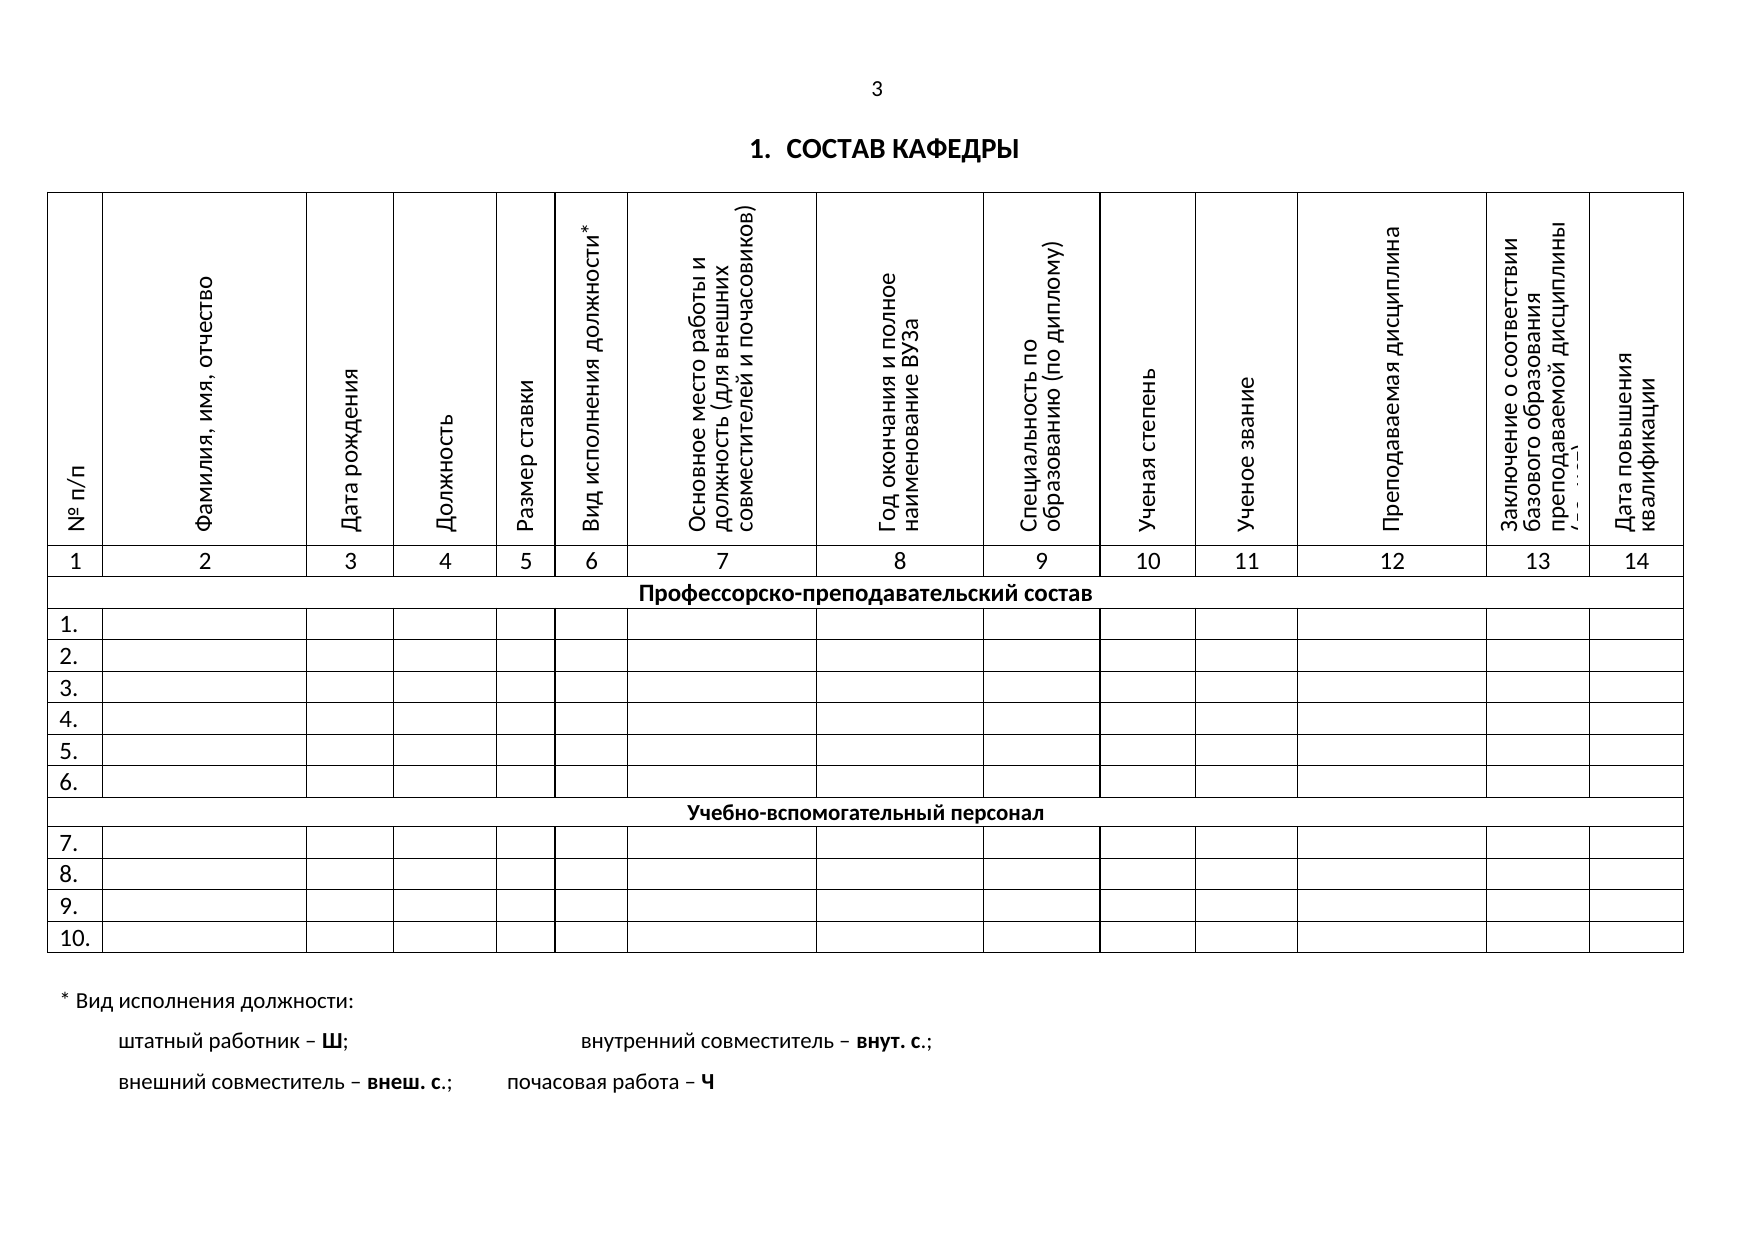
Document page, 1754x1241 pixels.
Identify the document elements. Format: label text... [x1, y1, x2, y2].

table_cell [628, 827, 816, 858]
list СОСТАВ КАФЕДРЫ [74, 130, 1695, 166]
table_cell [1101, 922, 1195, 952]
table_cell [48, 703, 102, 734]
table_cell 4 [394, 546, 496, 576]
table_cell [103, 735, 306, 765]
table_cell [1590, 640, 1683, 671]
table_cell [817, 640, 983, 671]
table_cell [1101, 766, 1195, 797]
table_cell [394, 827, 496, 858]
table_cell [817, 703, 983, 734]
table_cell [1196, 672, 1297, 702]
table_cell [628, 922, 816, 952]
table_header № п/п [48, 193, 102, 544]
table_cell [394, 703, 496, 734]
table_cell [48, 735, 102, 765]
table_cell [1298, 827, 1486, 858]
table_cell [628, 640, 816, 671]
table_cell [1196, 735, 1297, 765]
table_cell [103, 859, 306, 889]
table_cell 14 [1590, 546, 1683, 576]
table_cell [1101, 890, 1195, 921]
table_cell [497, 672, 554, 702]
table_cell [394, 609, 496, 639]
table_cell [556, 890, 627, 921]
table_cell [497, 922, 554, 952]
table_cell [556, 735, 627, 765]
table_header Должность [394, 193, 496, 544]
table_cell [307, 922, 393, 952]
table_cell [307, 609, 393, 639]
table_cell [984, 859, 1099, 889]
table_cell [556, 609, 627, 639]
table_cell [984, 766, 1099, 797]
table_cell [103, 640, 306, 671]
table_cell [307, 766, 393, 797]
table_cell [1101, 609, 1195, 639]
table_cell [48, 922, 102, 952]
table_cell [1590, 890, 1683, 921]
table_cell [1590, 609, 1683, 639]
table_cell [497, 609, 554, 639]
table_cell [497, 890, 554, 921]
table_cell 12 [1298, 546, 1486, 576]
table_cell 2 [103, 546, 306, 576]
table_cell [817, 890, 983, 921]
table_cell [307, 640, 393, 671]
table_cell Учебно-вспомогательный персонал [48, 798, 1683, 826]
table_cell [817, 827, 983, 858]
table_header Ученая степень [1101, 193, 1195, 544]
table_cell 10 [1101, 546, 1195, 576]
table_header Дата рождения [307, 193, 393, 544]
table_header Специальность по образованию (по диплому) [984, 193, 1099, 544]
table_cell [628, 766, 816, 797]
table_cell [497, 766, 554, 797]
table_cell [1487, 609, 1589, 639]
table_cell [307, 735, 393, 765]
table_cell [628, 890, 816, 921]
table_cell [103, 890, 306, 921]
table_cell 9 [984, 546, 1099, 576]
table_cell [1590, 922, 1683, 952]
table_cell [394, 890, 496, 921]
table_cell [556, 859, 627, 889]
table_cell [628, 672, 816, 702]
table_cell [1298, 922, 1486, 952]
table_header Основное место работы и должность (для внешних совместителей и почасовиков) [628, 193, 816, 544]
table_cell [1101, 672, 1195, 702]
table_cell [394, 859, 496, 889]
table_cell [48, 890, 102, 921]
table_cell [103, 827, 306, 858]
table_cell 8 [817, 546, 983, 576]
table_cell [1298, 735, 1486, 765]
table_cell [103, 922, 306, 952]
table_cell [1487, 859, 1589, 889]
table_cell [556, 827, 627, 858]
table_cell [1487, 827, 1589, 858]
table_cell [1298, 672, 1486, 702]
table_header Дата повышения квалификации [1590, 193, 1683, 544]
table_cell 5 [497, 546, 554, 576]
table_cell [1487, 672, 1589, 702]
table_cell [1298, 766, 1486, 797]
table_cell [48, 640, 102, 671]
table_header Ученое звание [1196, 193, 1297, 544]
table_cell [307, 672, 393, 702]
table_cell Профессорско-преподавательский состав [48, 577, 1683, 608]
table_cell [1590, 703, 1683, 734]
table_header Фамилия, имя, отчество [103, 193, 306, 544]
table_cell [394, 672, 496, 702]
table_cell [1101, 859, 1195, 889]
table_cell [1487, 922, 1589, 952]
table_cell [394, 640, 496, 671]
table_cell [556, 703, 627, 734]
table_cell [103, 703, 306, 734]
table_cell [394, 735, 496, 765]
table_cell [394, 922, 496, 952]
table_header Заключение о соответствии базового образования преподаваемой дисциплины (да, нет) [1487, 193, 1589, 544]
table_cell [307, 859, 393, 889]
table_cell [817, 922, 983, 952]
table_header Размер ставки [497, 193, 554, 544]
text штатный работник – Ш; внутренний совместитель – внут. с.; [59, 1033, 1695, 1053]
table_cell 13 [1487, 546, 1589, 576]
table_cell [48, 672, 102, 702]
table_cell [1101, 703, 1195, 734]
table_cell [1196, 640, 1297, 671]
table_cell [394, 766, 496, 797]
table_cell [628, 859, 816, 889]
table_cell [984, 827, 1099, 858]
table_cell 7 [628, 546, 816, 576]
table_cell [1487, 735, 1589, 765]
table_cell [556, 640, 627, 671]
table_cell [48, 766, 102, 797]
table_cell [497, 735, 554, 765]
table_cell 6 [556, 546, 627, 576]
table_cell [556, 766, 627, 797]
table_cell [1196, 766, 1297, 797]
table_cell [307, 703, 393, 734]
table_cell [497, 859, 554, 889]
table_cell [48, 827, 102, 858]
table_cell [628, 735, 816, 765]
table_cell [817, 859, 983, 889]
table_cell [556, 672, 627, 702]
table_cell [1298, 703, 1486, 734]
table_cell [103, 672, 306, 702]
table_cell [1590, 859, 1683, 889]
table_cell [984, 735, 1099, 765]
table_cell [984, 922, 1099, 952]
table_cell [817, 672, 983, 702]
table_cell [984, 609, 1099, 639]
table_cell [1590, 766, 1683, 797]
table_cell [1298, 890, 1486, 921]
table_cell [628, 703, 816, 734]
table_cell [1196, 703, 1297, 734]
table_cell [1196, 609, 1297, 639]
table_cell [1298, 640, 1486, 671]
table_cell [1196, 922, 1297, 952]
table_cell [984, 890, 1099, 921]
table_cell [497, 703, 554, 734]
table_cell [1590, 827, 1683, 858]
table_cell [1487, 890, 1589, 921]
table_cell [1298, 609, 1486, 639]
table_cell [48, 859, 102, 889]
table_header Вид исполнения должности* [556, 193, 627, 544]
table_cell [1487, 640, 1589, 671]
table_cell [1196, 827, 1297, 858]
table_cell [556, 922, 627, 952]
table_cell 3 [307, 546, 393, 576]
table_cell [1101, 827, 1195, 858]
text * Вид исполнения должности: [59, 993, 1695, 1013]
table_cell [103, 609, 306, 639]
table_cell 1 [48, 546, 102, 576]
table_cell [817, 609, 983, 639]
table_cell [1487, 703, 1589, 734]
table_cell [1590, 735, 1683, 765]
table_cell [817, 735, 983, 765]
table_cell [1590, 672, 1683, 702]
table_cell [984, 703, 1099, 734]
table_cell [984, 640, 1099, 671]
table_header Год окончания и полное наименование ВУЗа [817, 193, 983, 544]
table_cell [1196, 890, 1297, 921]
table_cell [1487, 766, 1589, 797]
table_cell [307, 827, 393, 858]
table_cell [1298, 859, 1486, 889]
table_cell [1101, 735, 1195, 765]
table_cell 11 [1196, 546, 1297, 576]
table_cell [628, 609, 816, 639]
table_cell [1196, 859, 1297, 889]
table_cell [817, 766, 983, 797]
table_cell [984, 672, 1099, 702]
text внешний совместитель – внеш. с.; почасовая работа – Ч [59, 1074, 1695, 1093]
table_cell [103, 766, 306, 797]
table_cell [497, 827, 554, 858]
table_cell [1101, 640, 1195, 671]
table_cell [307, 890, 393, 921]
table_cell [497, 640, 554, 671]
table_header Преподаваемая дисциплина [1298, 193, 1486, 544]
table_cell [48, 609, 102, 639]
